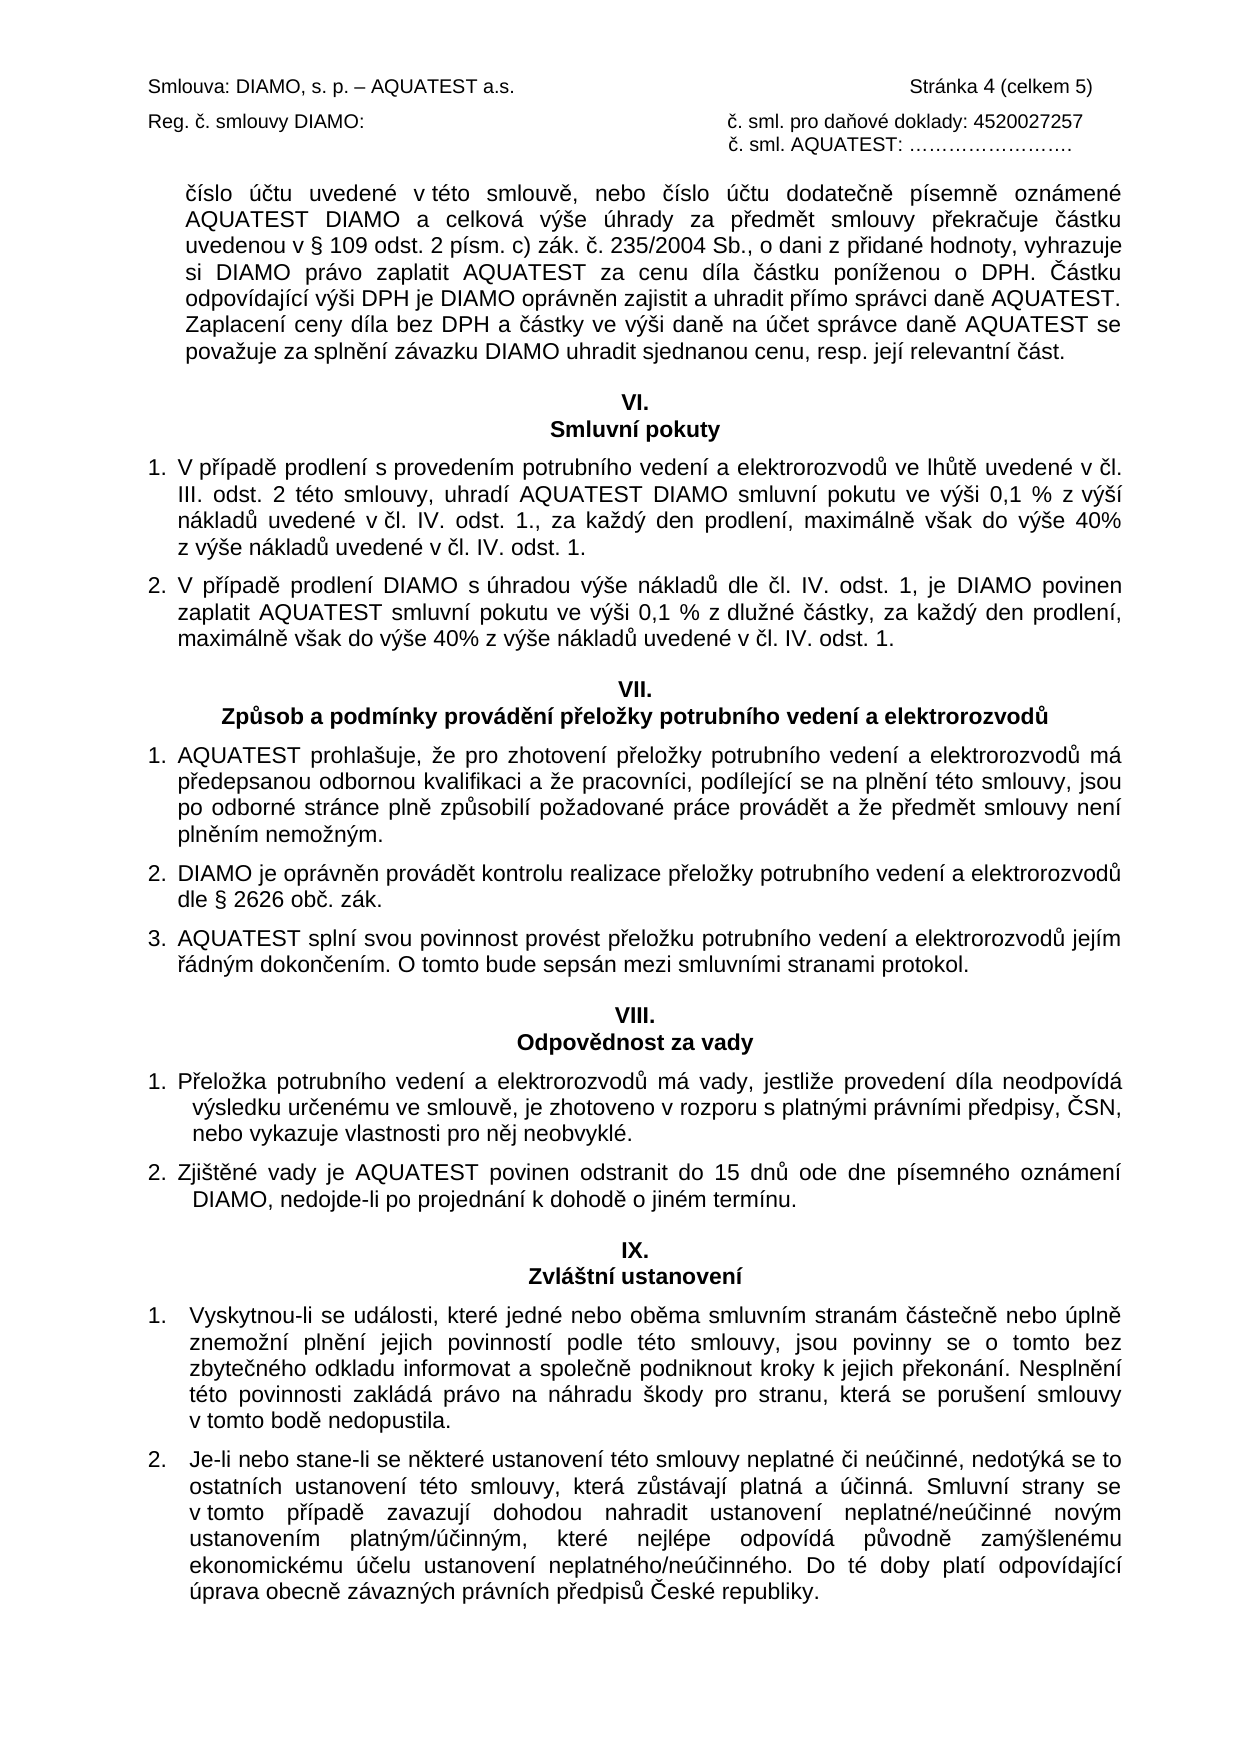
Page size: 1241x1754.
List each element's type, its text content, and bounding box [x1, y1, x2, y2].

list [148, 180, 1122, 364]
text VI. [148, 389, 1122, 416]
text Odpovědnost za vady [148, 1029, 1122, 1055]
list Zjištěné vady je AQUATEST povinen odstranit do 15 dnů ode dne písemného oznámení DIAMO, nedojde-li po projednání k dohodě o jiném termínu. [148, 1159, 1122, 1212]
list Vyskytnou-li se události, které jedné nebo oběma smluvním stranám částečně nebo úplně znemožní plnění jejich povinností podle této smlouvy, jsou povinny se o tomto bez zbytečného odkladu informovat a společně podniknout kroky k jejich překonání. Nesplnění této povinnosti zakládá právo na náhradu škody pro stranu, která se porušení smlouvy v tomto bodě nedopustila. [148, 1302, 1122, 1434]
list AQUATEST prohlašuje, že pro zhotovení přeložky potrubního vedení a elektrorozvodů má předepsanou odbornou kvalifikaci a že pracovníci, podílející se na plnění této smlouvy, jsou po odborné stránce plně způsobilí požadované práce provádět a že předmět smlouvy není plněním nemožným. [148, 742, 1122, 847]
list Je-li nebo stane-li se některé ustanovení této smlouvy neplatné či neúčinné, nedotýká se to ostatních ustanovení této smlouvy, která zůstávají platná a účinná. Smluvní strany se v tomto případě zavazují dohodou nahradit ustanovení neplatné/neúčinné novým ustanovením platným/účinným, které nejlépe odpovídá původně zamýšlenému ekonomickému účelu ustanovení neplatného/neúčinného. Do té doby platí odpovídající úprava obecně závazných právních předpisů České republiky. [148, 1446, 1122, 1604]
text VIII. [148, 1002, 1122, 1029]
text IX. [148, 1237, 1122, 1263]
list DIAMO je oprávněn provádět kontrolu realizace přeložky potrubního vedení a elektrorozvodů dle § 2626 obč. zák. [148, 859, 1122, 912]
list AQUATEST splní svou povinnost provést přeložku potrubního vedení a elektrorozvodů jejím řádným dokončením. O tomto bude sepsán mezi smluvními stranami protokol. [148, 925, 1122, 977]
list Přeložka potrubního vedení a elektrorozvodů má vady, jestliže provedení díla neodpovídá výsledku určenému ve smlouvě, je zhotoveno v rozporu s platnými právními předpisy, ČSN, nebo vykazuje vlastnosti pro něj neobvyklé. [148, 1068, 1122, 1147]
text Způsob a podmínky provádění přeložky potrubního vedení a elektrorozvodů [148, 703, 1122, 729]
text Smluvní pokuty [148, 416, 1122, 442]
text VII. [148, 676, 1122, 703]
list V případě prodlení s provedením potrubního vedení a elektrorozvodů ve lhůtě uvedené v čl. III. odst. 2 této smlouvy, uhradí AQUATEST DIAMO smluvní pokutu ve výši 0,1 % z výší nákladů uvedené v čl. IV. odst. 1., za každý den prodlení, maximálně však do výše 40% z výše nákladů uvedené v čl. IV. odst. 1. [148, 454, 1122, 560]
text Zvláštní ustanovení [148, 1263, 1122, 1289]
list V případě prodlení DIAMO s úhradou výše nákladů dle čl. IV. odst. 1, je DIAMO povinen zaplatit AQUATEST smluvní pokutu ve výši 0,1 % z dlužné částky, za každý den prodlení, maximálně však do výše 40% z výše nákladů uvedené v čl. IV. odst. 1. [148, 572, 1122, 651]
